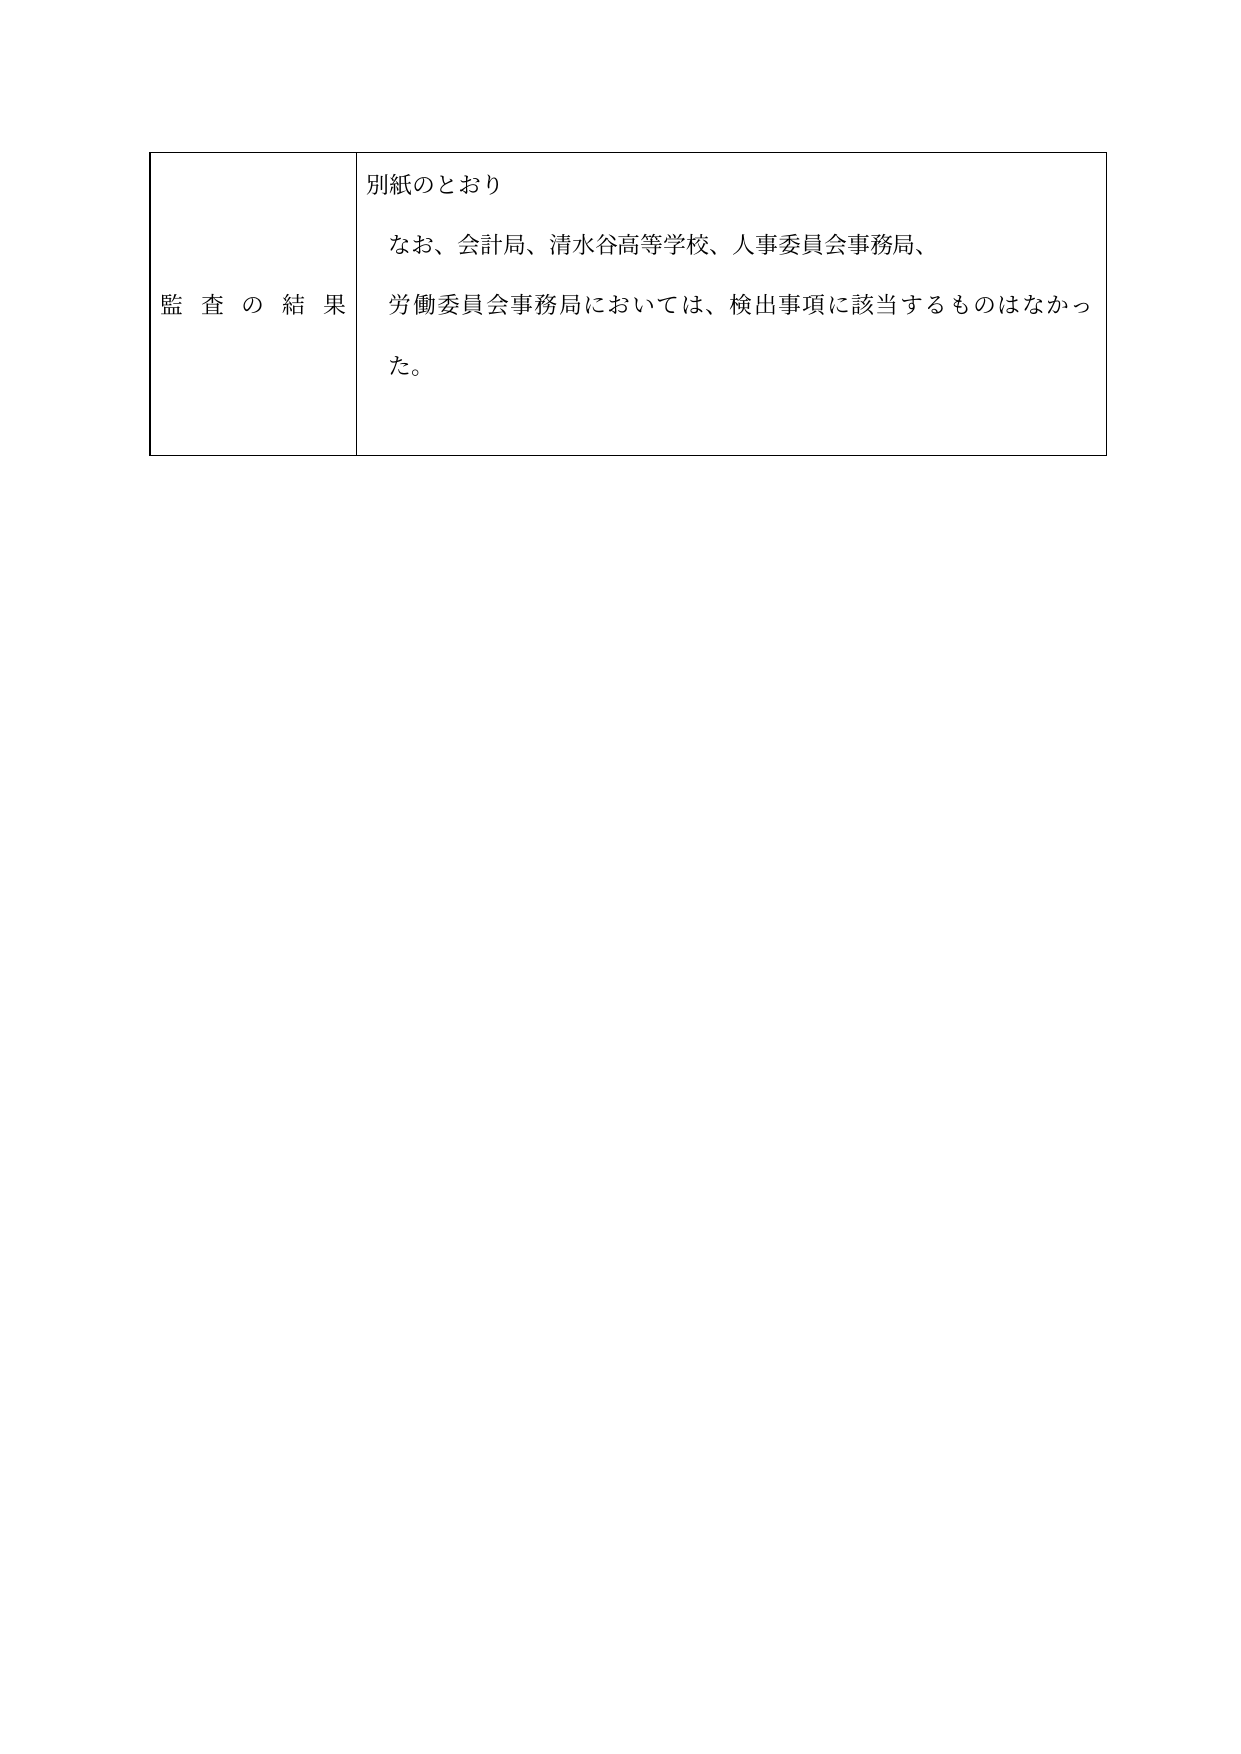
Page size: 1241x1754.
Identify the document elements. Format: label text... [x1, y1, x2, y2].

table_cell 監査の結果 [151, 153, 356, 455]
table_cell 別紙のとおり なお、会計局、清水谷高等学校、人事委員会事務局、 労働委員会事務局においては、検出事項に該当するものはなかった。 [357, 153, 1106, 455]
